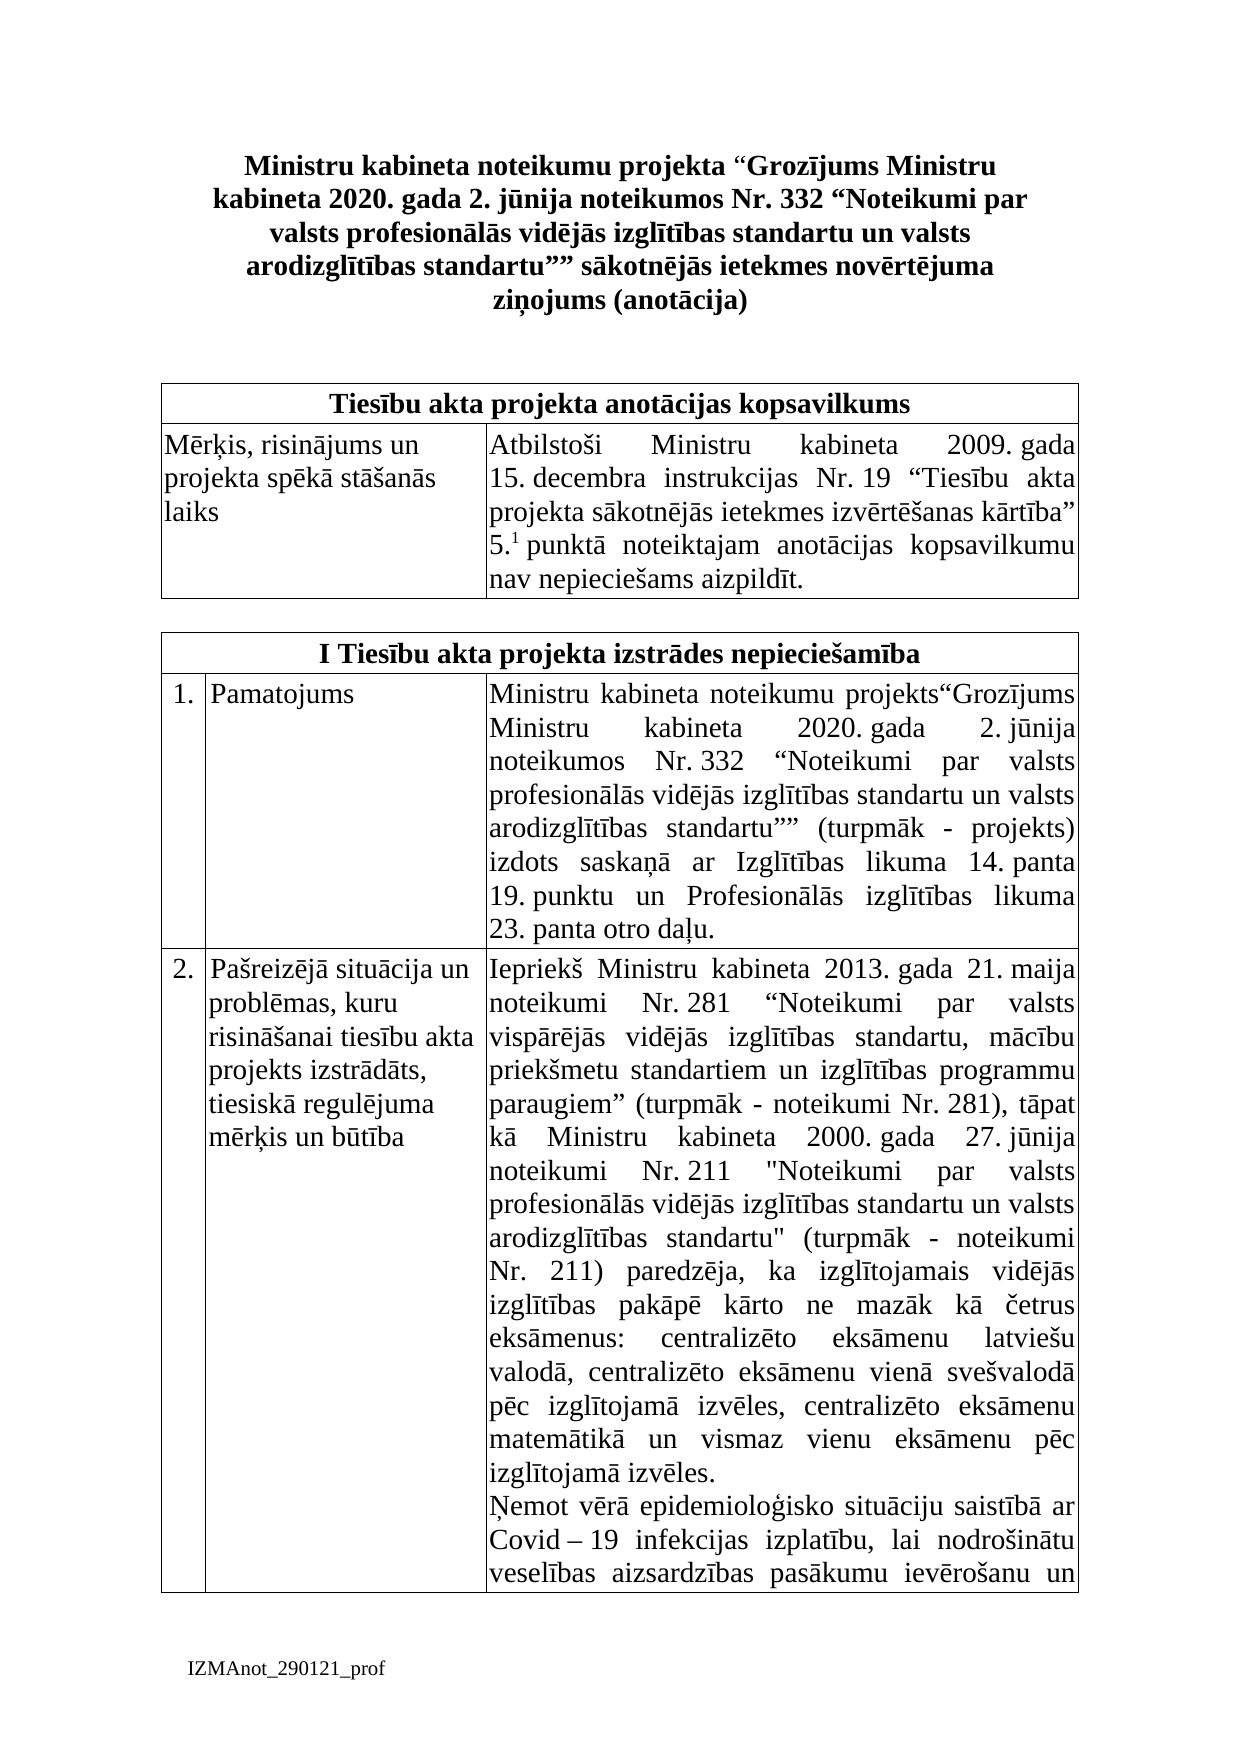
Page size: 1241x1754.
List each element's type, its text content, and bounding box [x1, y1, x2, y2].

text Ministru kabineta noteikumu projekta “Grozījums Ministru kabineta 2020. gada 2. jūnija noteikumos Nr. 332 “Noteikumi par valsts profesionālās vidējās izglītības standartu un valsts arodizglītības standartu”” sākotnējās ietekmes novērtējuma ziņojums (anotācija) [187, 148, 1053, 315]
table_header I Tiesību akta projekta izstrādes nepieciešamība [162, 633, 1078, 672]
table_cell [206, 949, 486, 1592]
table_cell Ministru kabineta noteikumu projekts“Grozījums Ministru kabineta 2020. gada 2. jūnija noteikumos Nr. 332 “Noteikumi par valsts profesionālās vidējās izglītības standartu un valsts arodizglītības standartu”” (turpmāk - projekts) izdots saskaņā ar Izglītības likuma 14. panta 19. punktu un Profesionālās izglītības likuma 23. panta otro daļu. [487, 674, 1078, 948]
table_cell Mērķis, risinājums un projekta spēkā stāšanās laiks [162, 424, 486, 597]
table_cell 2. [162, 949, 205, 1592]
table_cell Atbilstoši Ministru kabineta 2009. gada 15. decembra instrukcijas Nr. 19 “Tiesību akta projekta sākotnējās ietekmes izvērtēšanas kārtība” 5.1 punktā noteiktajam anotācijas kopsavilkumu nav nepieciešams aizpildīt. [487, 424, 1078, 597]
table_cell 1. [162, 674, 205, 948]
table_cell Pamatojums [206, 674, 486, 948]
table_header Tiesību akta projekta anotācijas kopsavilkums [162, 384, 1078, 423]
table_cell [487, 949, 1078, 1592]
